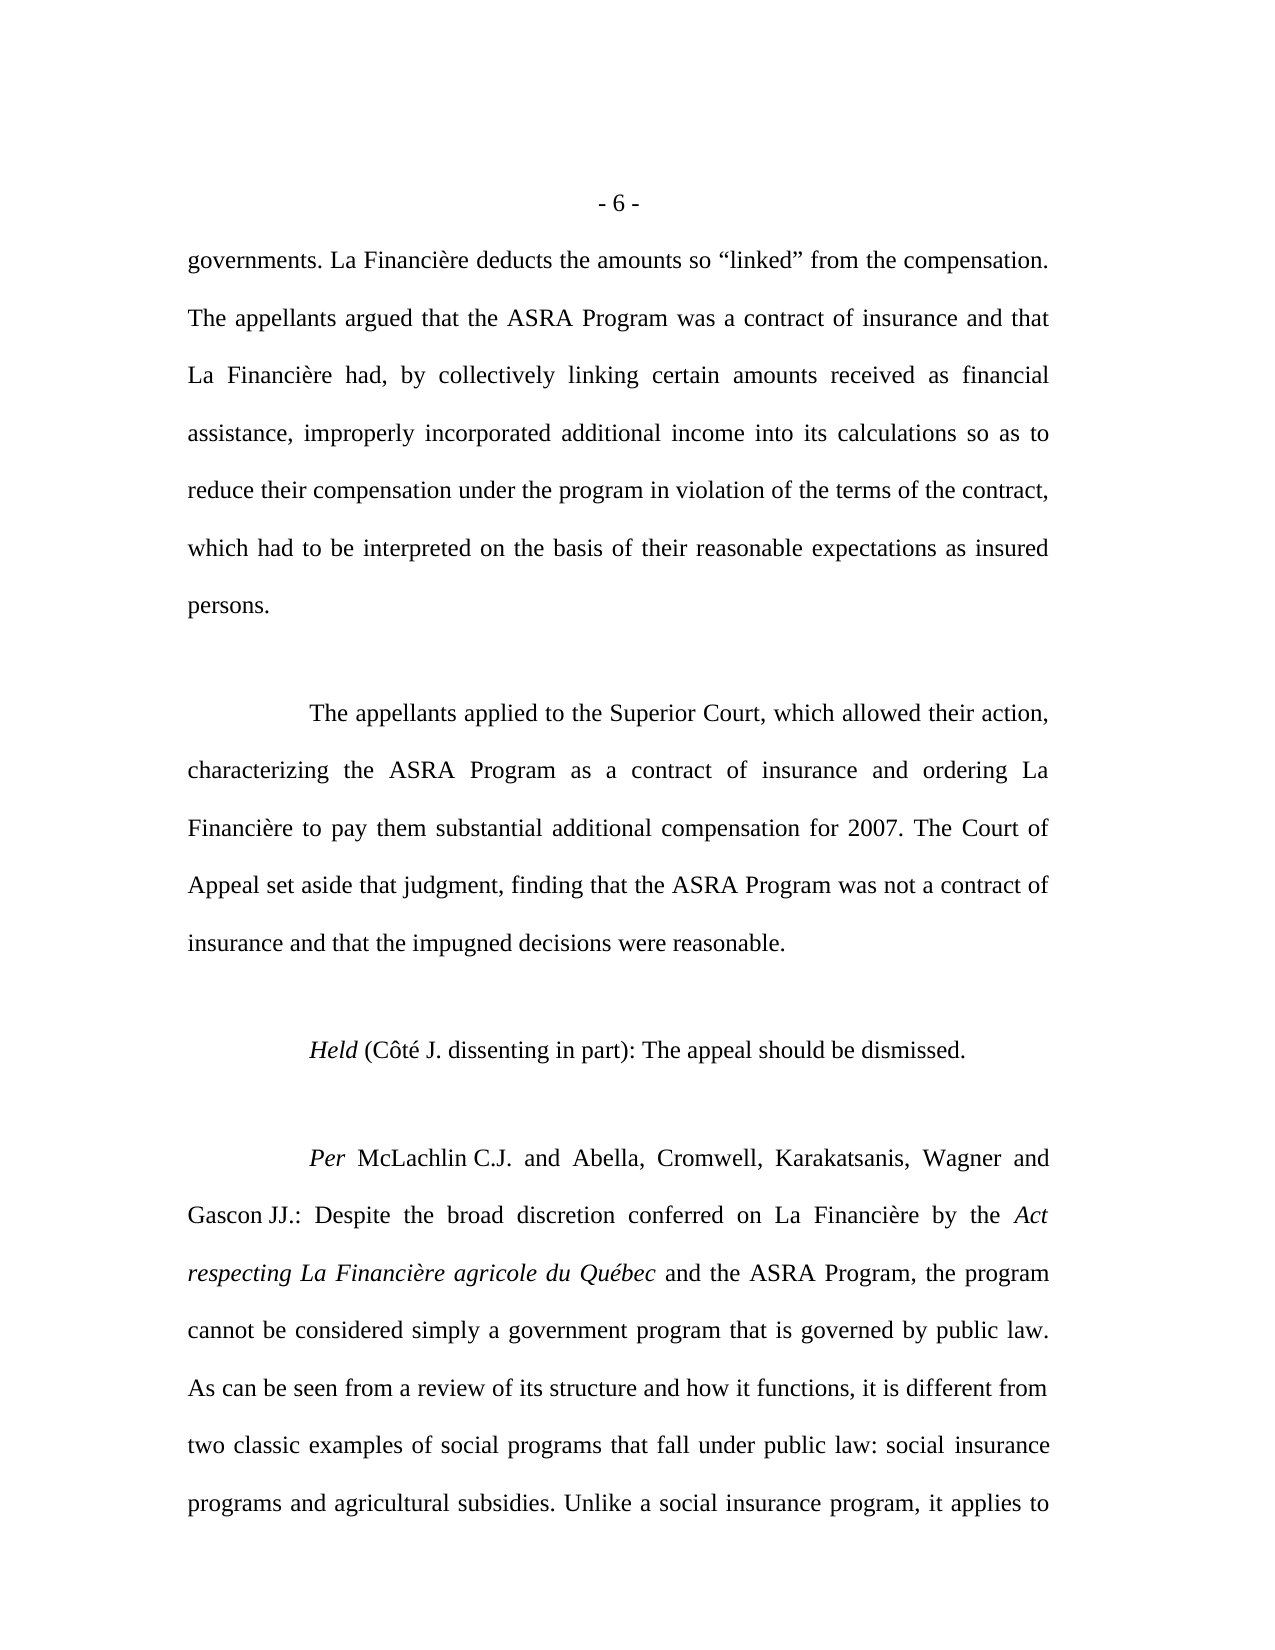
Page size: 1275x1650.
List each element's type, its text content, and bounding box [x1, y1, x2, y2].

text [187, 1143, 1050, 1516]
text Held (Côté J. dissenting in part): The appeal should be dismissed. [187, 1035, 1050, 1064]
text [187, 245, 1050, 619]
text The appellants applied to the Superior Court, which allowed their action, characterizing the ASRA Program as a contract of insurance and ordering La Financière to pay them substantial additional compensation for 2007. The Court of Appeal set aside that judgment, finding that the ASRA Program was not a contract of insurance and that the impugned decisions were reasonable. [187, 698, 1050, 956]
